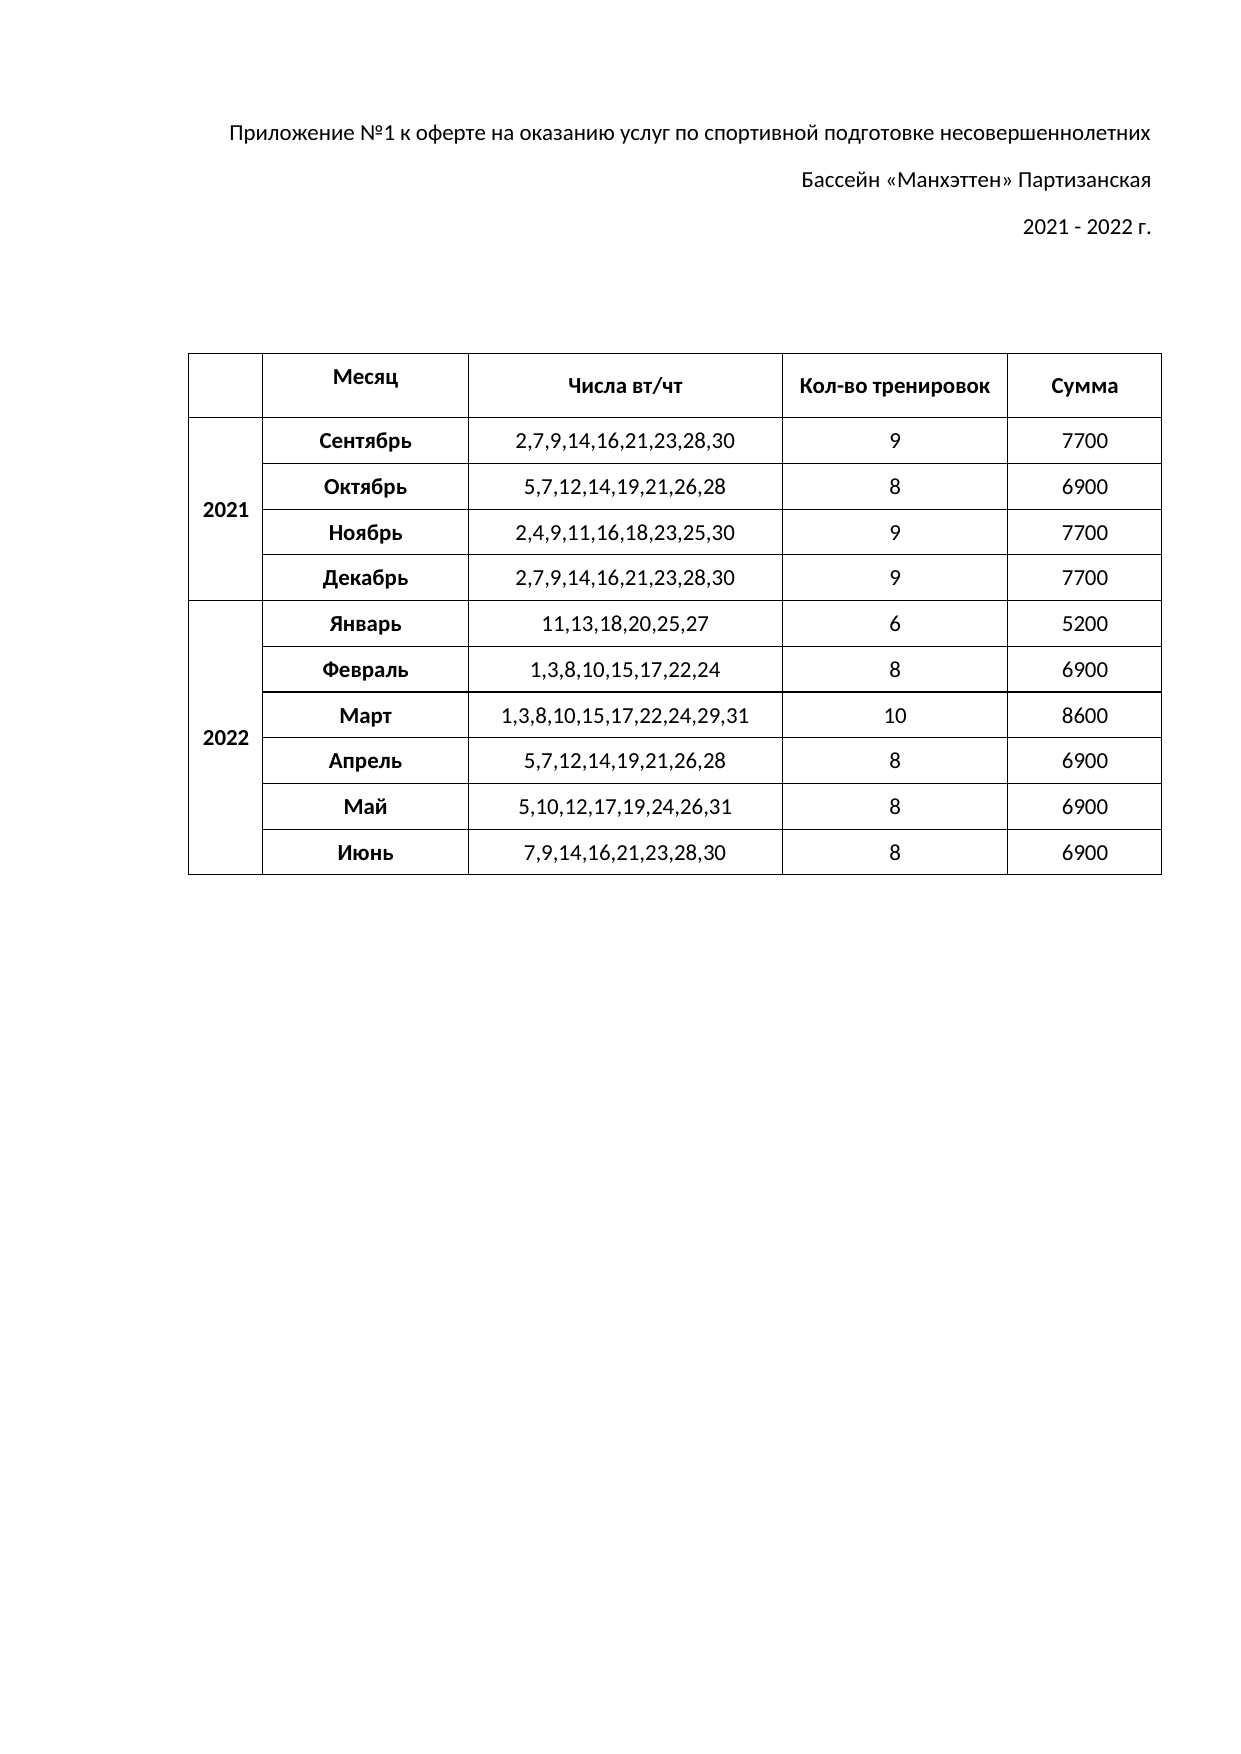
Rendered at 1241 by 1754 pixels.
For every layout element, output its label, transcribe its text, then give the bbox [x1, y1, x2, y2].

table_cell Май [263, 784, 468, 828]
table_cell Июнь [263, 830, 468, 874]
text Приложение №1 к оферте на оказанию услуг по спортивной подготовке несовершеннолетних [177, 118, 1152, 146]
table_cell 8 [783, 784, 1007, 828]
table_cell 6900 [1008, 784, 1161, 828]
table_cell 5200 [1008, 601, 1161, 646]
table_header Сумма [1008, 354, 1161, 417]
table_cell 8600 [1008, 693, 1161, 737]
table_cell Январь [263, 601, 468, 646]
table_cell 1,3,8,10,15,17,22,24,29,31 [469, 693, 782, 737]
text 2021 - 2022 г. [177, 212, 1152, 240]
table_cell 9 [783, 418, 1007, 463]
table_cell 2,7,9,14,16,21,23,28,30 [469, 418, 782, 463]
table_cell 8 [783, 647, 1007, 691]
table_cell 5,7,12,14,19,21,26,28 [469, 464, 782, 508]
table_cell 2,4,9,11,16,18,23,25,30 [469, 510, 782, 554]
table_header Месяц [263, 354, 468, 417]
table_cell 5,7,12,14,19,21,26,28 [469, 738, 782, 783]
table_cell 8 [783, 738, 1007, 783]
table_cell Февраль [263, 647, 468, 691]
table_header [189, 354, 262, 417]
table_cell 7700 [1008, 510, 1161, 554]
table_header Кол-во тренировок [783, 354, 1007, 417]
table_cell 6 [783, 601, 1007, 646]
table_cell 11,13,18,20,25,27 [469, 601, 782, 646]
table_cell 2,7,9,14,16,21,23,28,30 [469, 555, 782, 600]
table_cell 7,9,14,16,21,23,28,30 [469, 830, 782, 874]
table_cell 6900 [1008, 738, 1161, 783]
table_cell Март [263, 693, 468, 737]
text Бассейн «Манхэттен» Партизанская [177, 165, 1152, 193]
table_cell 7700 [1008, 418, 1161, 463]
table_cell Апрель [263, 738, 468, 783]
table_cell 6900 [1008, 464, 1161, 508]
table_cell Ноябрь [263, 510, 468, 554]
table_cell 10 [783, 693, 1007, 737]
table_cell 9 [783, 555, 1007, 600]
table_cell 5,10,12,17,19,24,26,31 [469, 784, 782, 828]
table_cell 7700 [1008, 555, 1161, 600]
table_cell 6900 [1008, 830, 1161, 874]
table_cell Сентябрь [263, 418, 468, 463]
table_cell Октябрь [263, 464, 468, 508]
table_cell 2021 [189, 418, 262, 600]
table_cell 8 [783, 830, 1007, 874]
table_cell 9 [783, 510, 1007, 554]
table_cell 6900 [1008, 647, 1161, 691]
table_cell Декабрь [263, 555, 468, 600]
table_cell 2022 [189, 601, 262, 874]
table_cell 8 [783, 464, 1007, 508]
table_cell 1,3,8,10,15,17,22,24 [469, 647, 782, 691]
table_header Числа вт/чт [469, 354, 782, 417]
